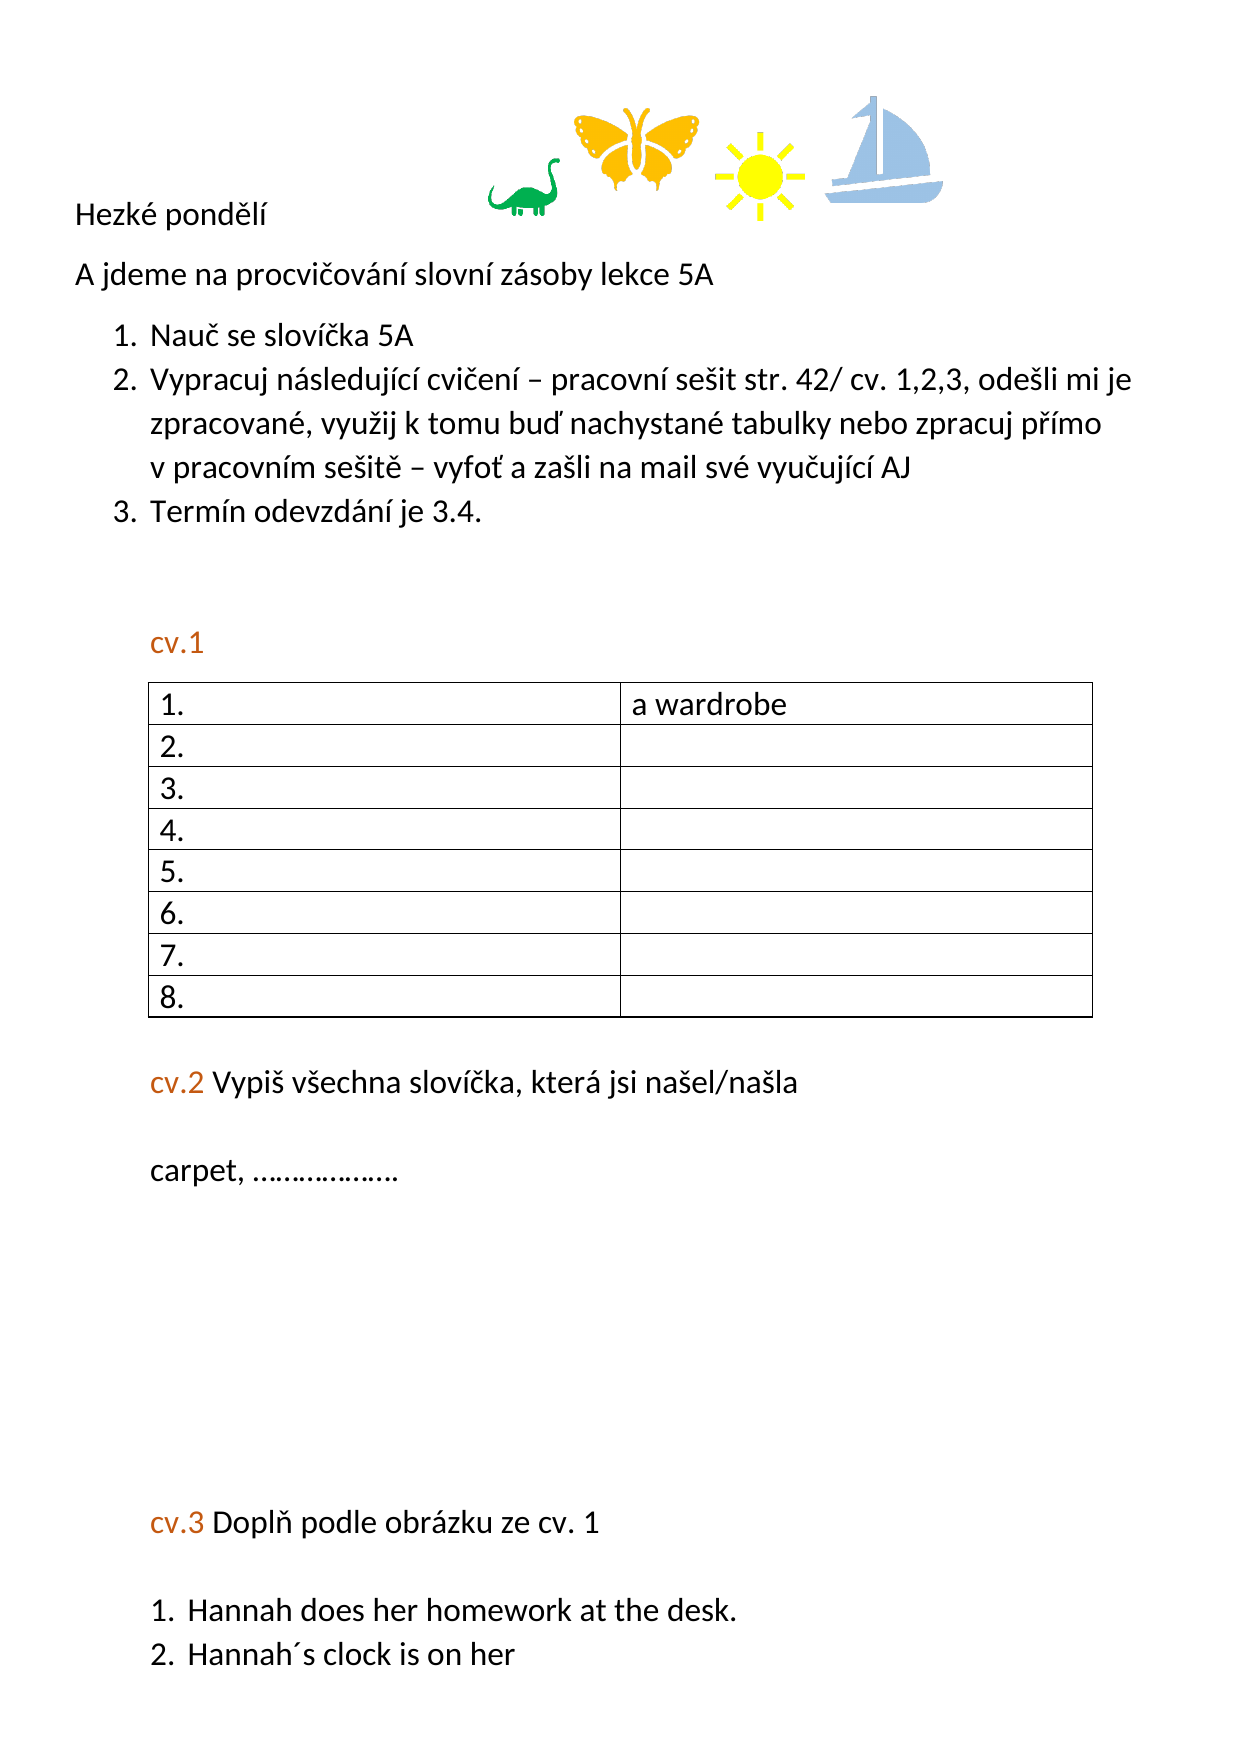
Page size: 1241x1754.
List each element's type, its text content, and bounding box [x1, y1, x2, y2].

table_cell [621, 892, 1092, 933]
table_cell 4. [149, 809, 620, 849]
table_cell 8. [149, 976, 620, 1016]
list Termín odevzdání je 3.4. [112, 490, 1165, 530]
list cv.1 [150, 622, 1165, 662]
picture [485, 75, 959, 225]
table_header 1. [149, 683, 620, 724]
list Hannah does her homework at the desk. [150, 1589, 1165, 1629]
table_cell 6. [149, 892, 620, 933]
table_cell [621, 809, 1092, 849]
table_header a wardrobe [621, 683, 1092, 724]
table_cell 3. [149, 767, 620, 807]
list Hannah´s clock is on her [150, 1633, 1165, 1673]
table_cell [621, 725, 1092, 766]
list Vypracuj následující cvičení – pracovní sešit str. 42/ cv. 1,2,3, odešli mi je zpracované, využij k tomu buď nachystané tabulky nebo zpracuj přímo v pracovním sešitě – vyfoť a zašli na mail své vyučující AJ [112, 358, 1165, 486]
table_cell [621, 934, 1092, 974]
list cv.3 Doplň podle obrázku ze cv. 1 [150, 1501, 1165, 1542]
table_cell [621, 850, 1092, 891]
table_cell 5. [149, 850, 620, 891]
table_cell 2. [149, 725, 620, 766]
table_cell 7. [149, 934, 620, 974]
list cv.2 Vypiš všechna slovíčka, která jsi našel/našla [150, 1061, 1165, 1102]
text A jdeme na procvičování slovní zásoby lekce 5A [75, 253, 1165, 294]
list Nauč se slovíčka 5A [112, 314, 1165, 354]
list carpet, ………………. [150, 1149, 1165, 1190]
table_cell [621, 976, 1092, 1016]
table_cell [621, 767, 1092, 807]
